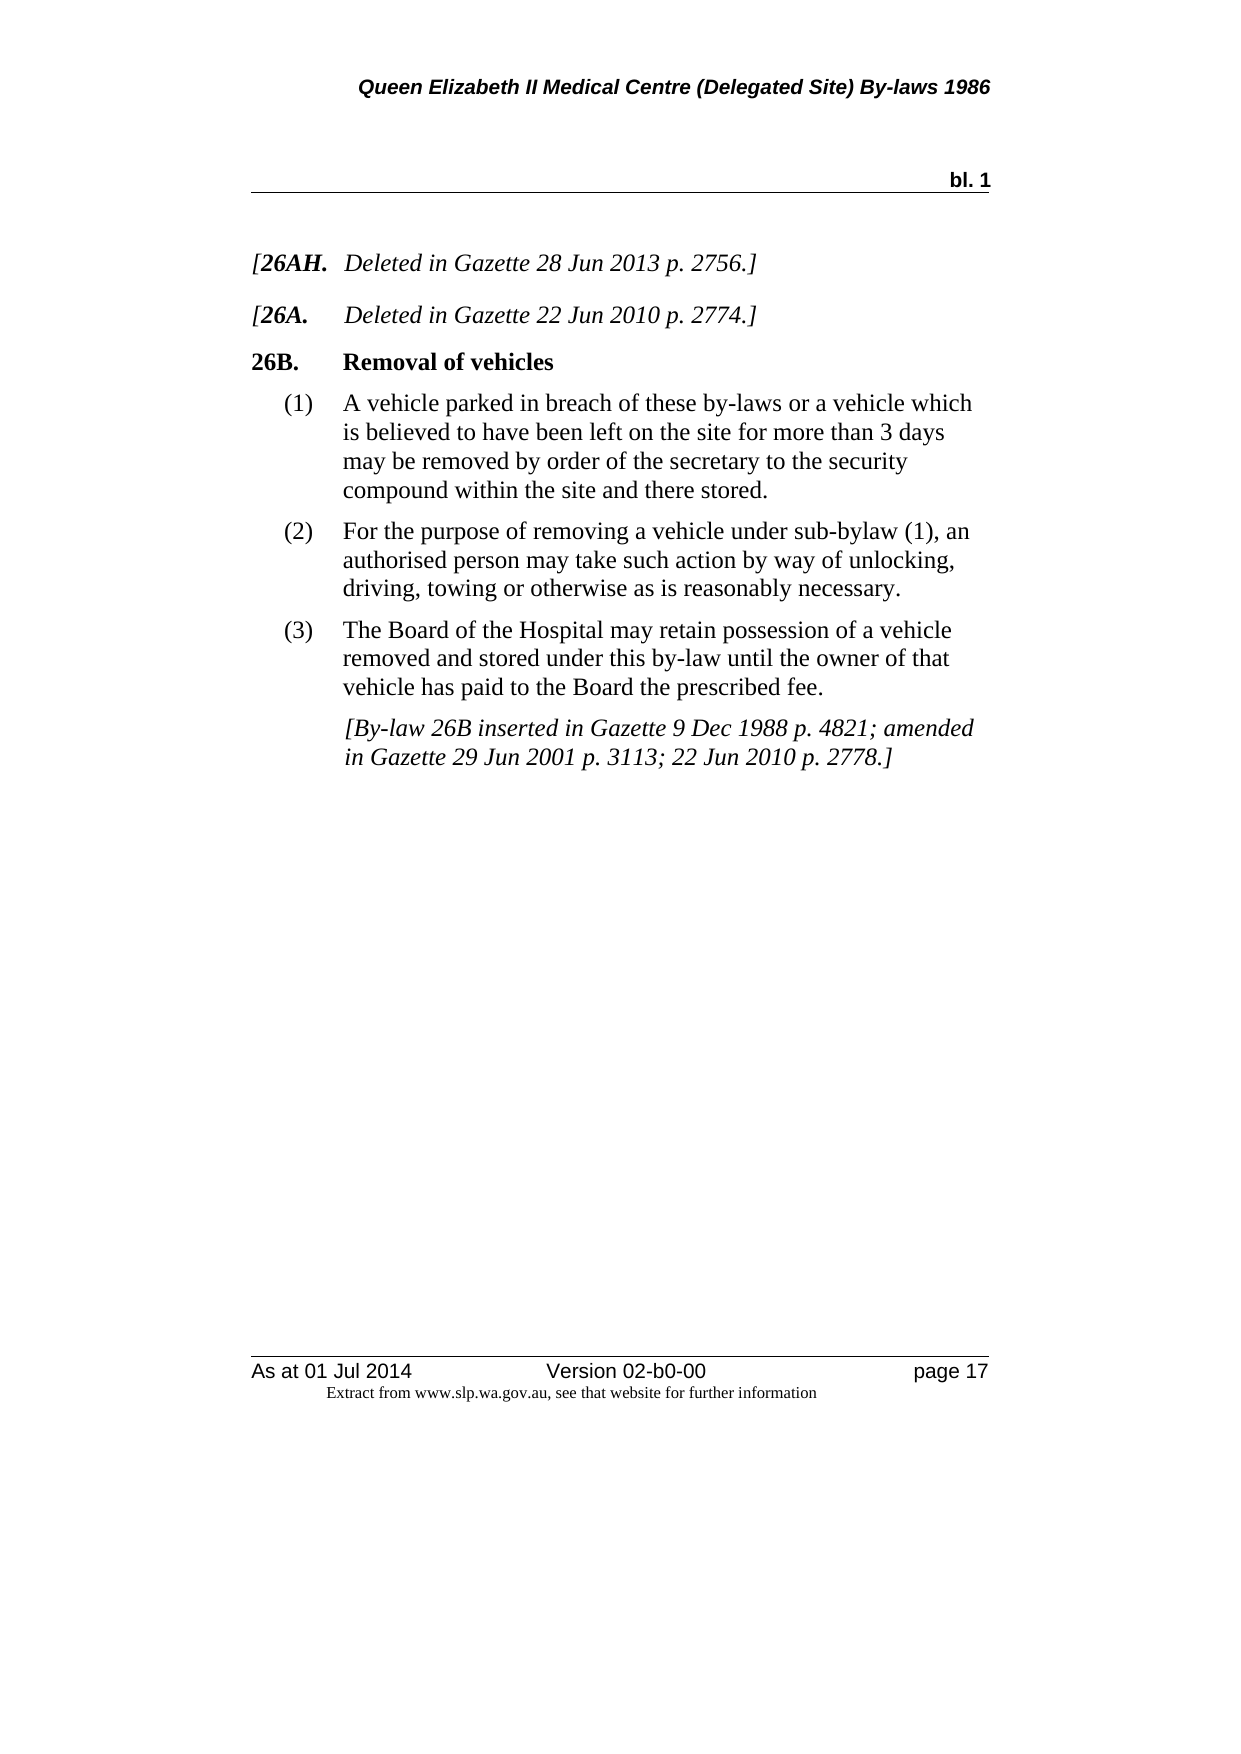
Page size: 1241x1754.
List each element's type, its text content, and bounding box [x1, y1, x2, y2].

text (3) The Board of the Hospital may retain possession of a vehicle removed and stored under this by-law until the owner of that vehicle has paid to the Board the prescribed fee. [251, 615, 989, 701]
text [By-law 26B inserted in Gazette 9 Dec 1988 p. 4821; amended in Gazette 29 Jun 2001 p. 3113; 22 Jun 2010 p. 2778.] [251, 713, 989, 771]
text [26A. Deleted in Gazette 22 Jun 2010 p. 2774.] [251, 300, 989, 328]
subtitle 26B. Removal of vehicles [251, 347, 989, 376]
text (1) A vehicle parked in breach of these by-laws or a vehicle which is believed to have been left on the site for more than 3 days may be removed by order of the secretary to the security compound within the site and there stored. [251, 388, 989, 503]
text [26AH. Deleted in Gazette 28 Jun 2013 p. 2756.] [251, 248, 989, 277]
text (2) For the purpose of removing a vehicle under sub-bylaw (1), an authorised person may take such action by way of unlocking, driving, towing or otherwise as is reasonably necessary. [251, 516, 989, 602]
